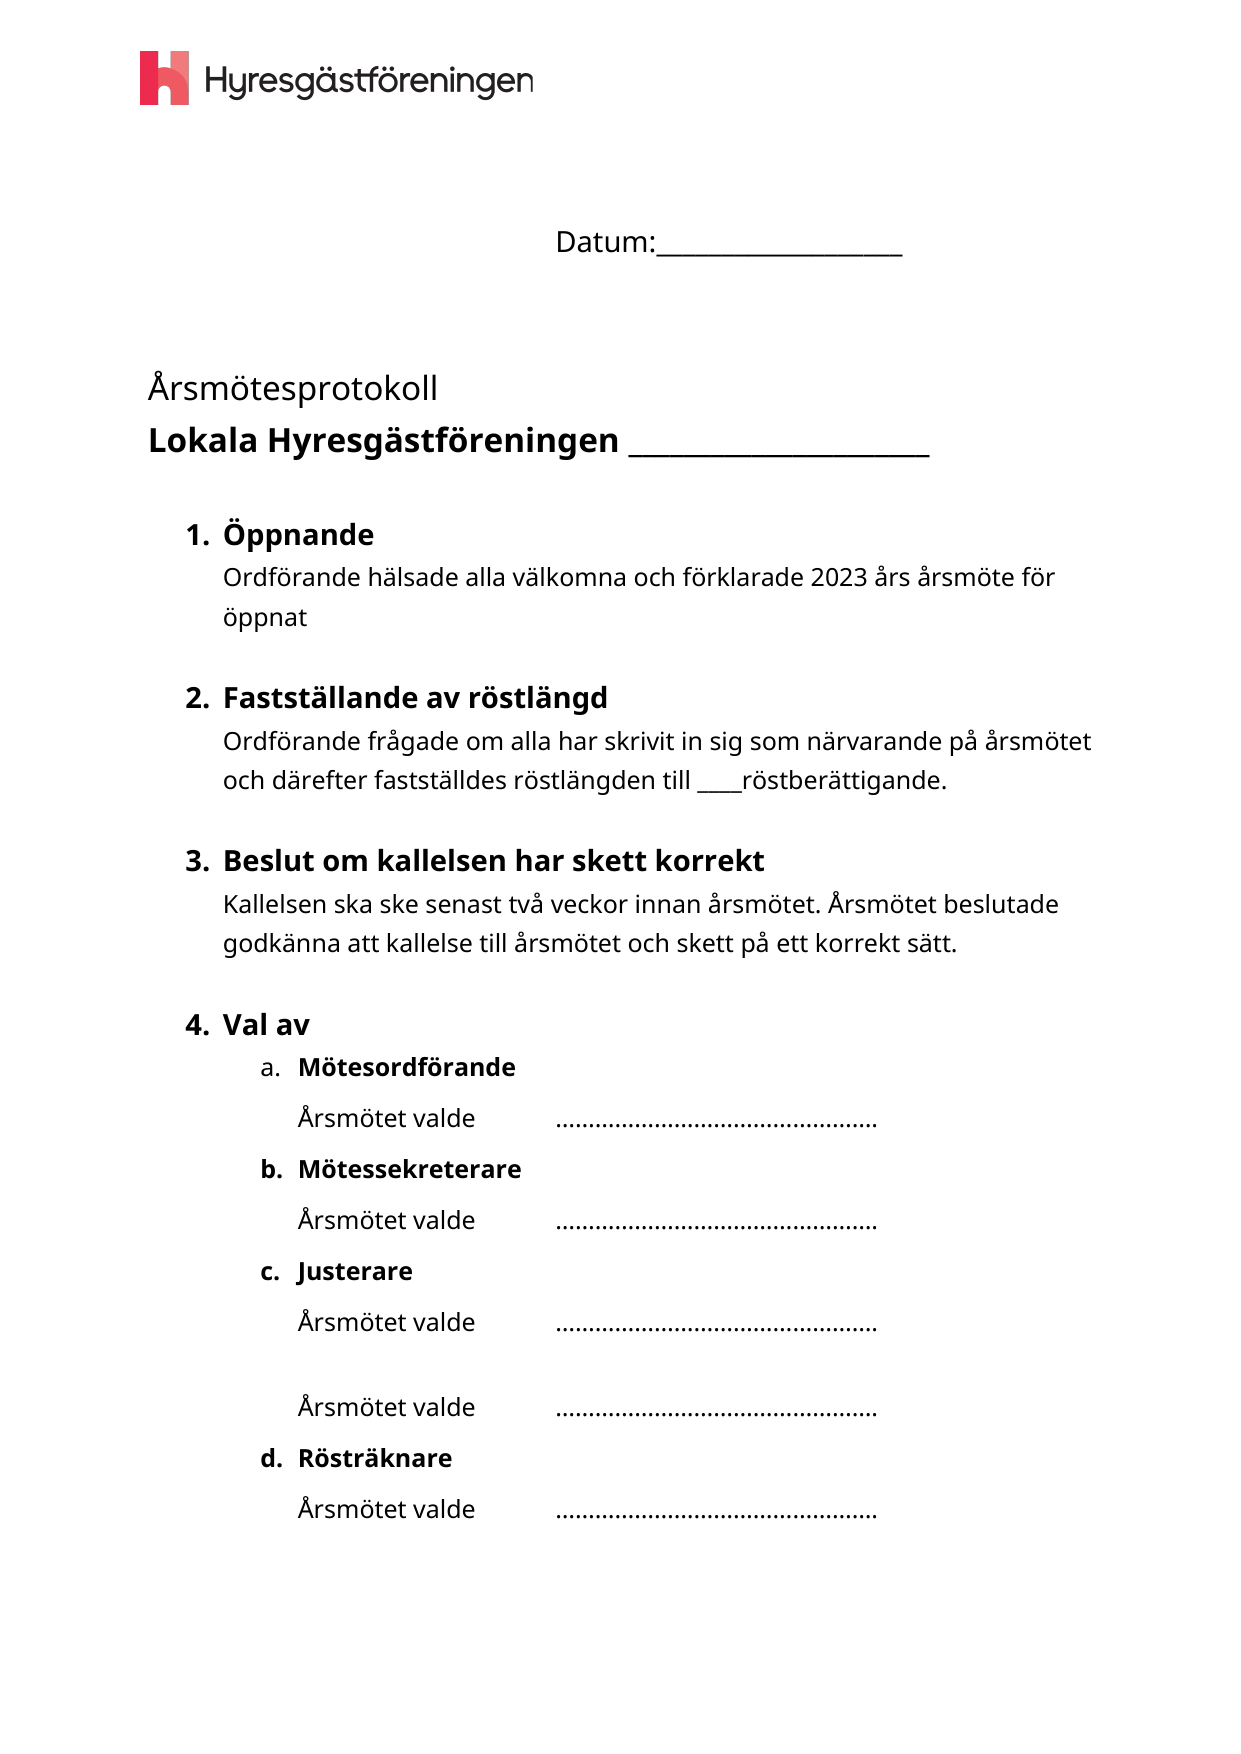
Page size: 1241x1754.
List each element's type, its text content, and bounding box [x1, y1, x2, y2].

list Beslut om kallelsen har skett korrekt [185, 841, 1092, 880]
text Årsmötesprotokoll [148, 364, 1092, 410]
list Årsmötet valde …………………………………………. [298, 1202, 1092, 1237]
text Lokala Hyresgästföreningen ______________________ [148, 417, 1092, 462]
list Justerare [260, 1253, 1092, 1288]
text Datum:___________________ [555, 186, 1092, 261]
list Öppnande [185, 514, 1092, 554]
list Kallelsen ska ske senast två veckor innan årsmötet. Årsmötet beslutade godkänna att kallelse till årsmötet och skett på ett korrekt sätt. [223, 886, 1092, 959]
list Årsmötet valde …………………………………………. [298, 1304, 1092, 1339]
list Rösträknare [260, 1441, 1092, 1475]
list Årsmötet valde …………………………………………. [298, 1390, 1092, 1424]
list Val av [185, 1004, 1092, 1043]
list Mötessekreterare [260, 1151, 1092, 1186]
list Ordförande frågade om alla har skrivit in sig som närvarande på årsmötet och därefter fastställdes röstlängden till ____röstberättigande. [223, 723, 1092, 796]
list Mötesordförande Årsmötet valde …………………………………………. [260, 1049, 1092, 1134]
list Ordförande hälsade alla välkomna och förklarade 2023 års årsmöte för öppnat [223, 560, 1092, 633]
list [298, 1492, 1092, 1526]
list Fastställande av röstlängd [185, 677, 1092, 717]
